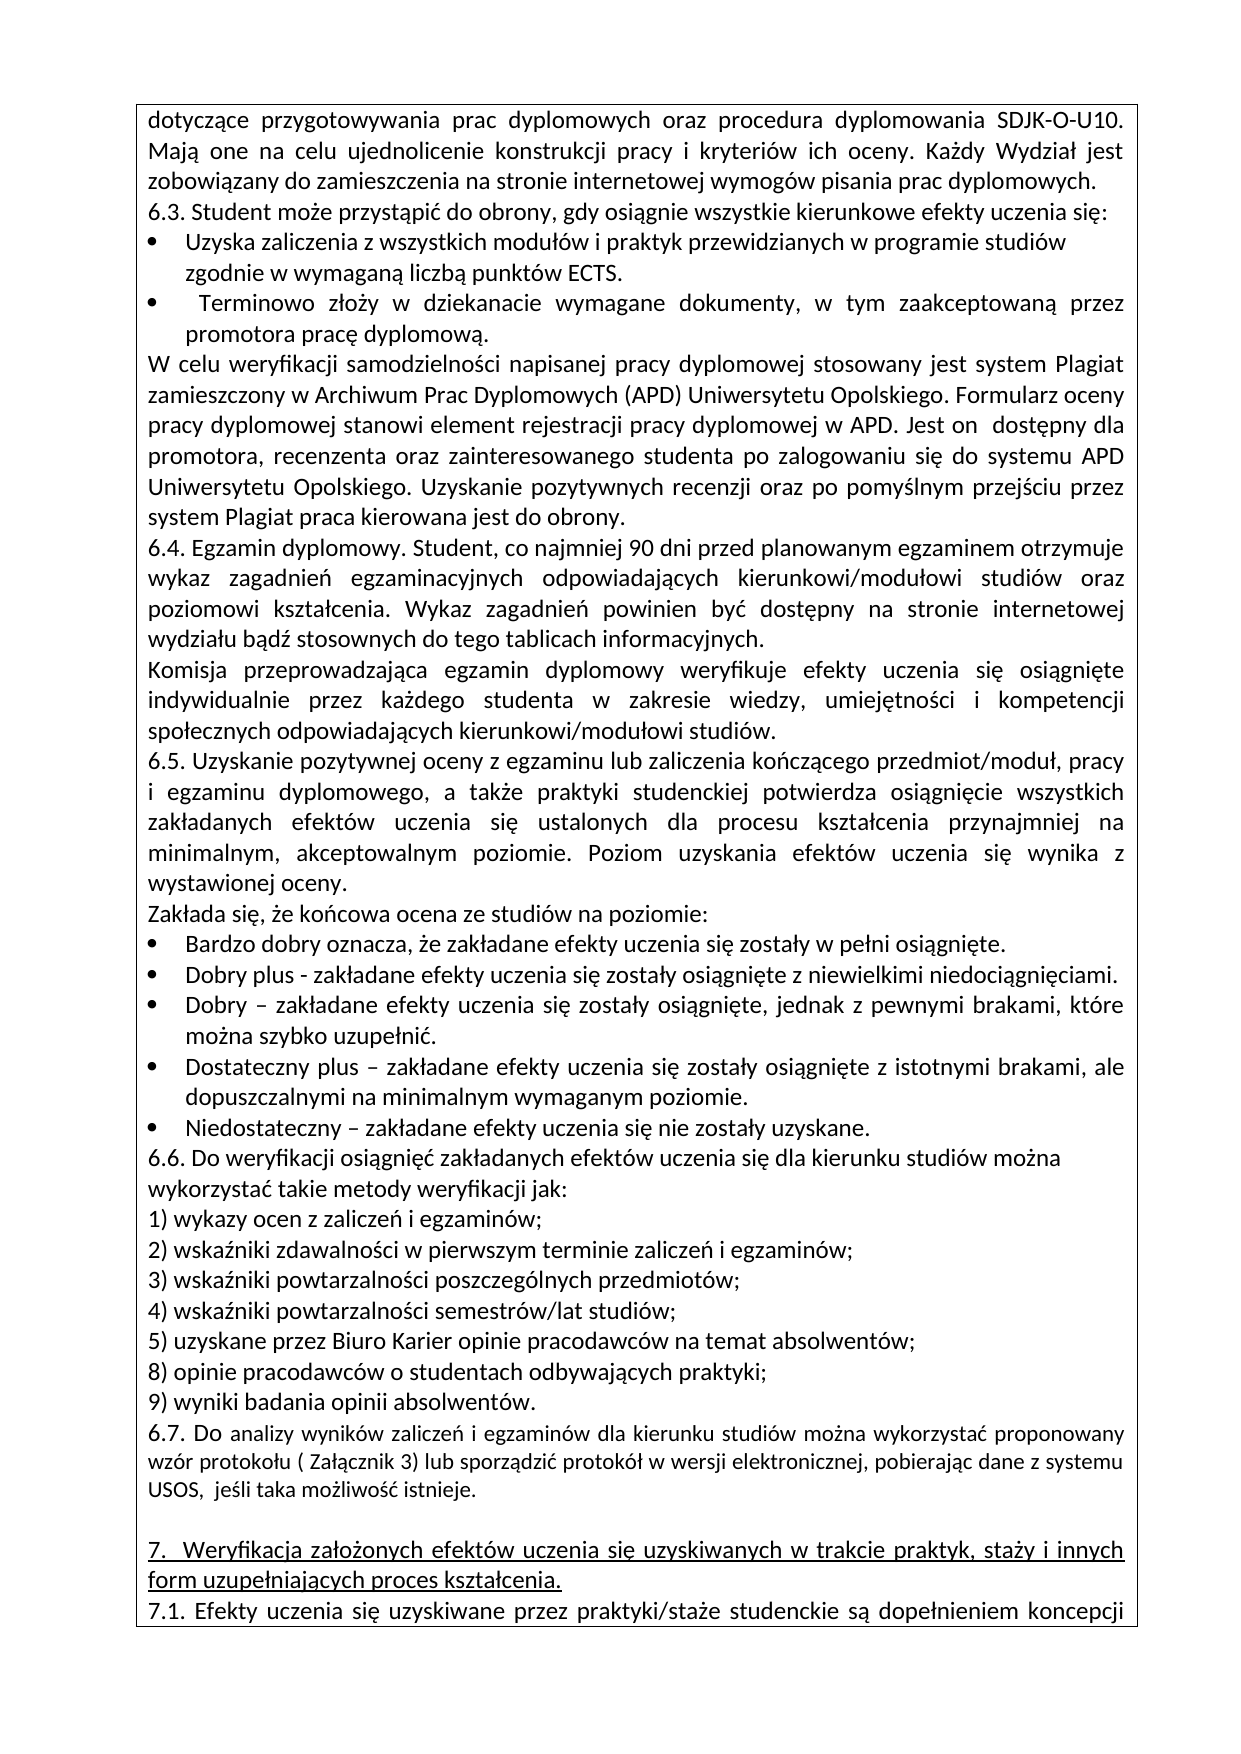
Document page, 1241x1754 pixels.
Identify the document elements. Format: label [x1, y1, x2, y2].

table_header [137, 105, 1137, 1626]
